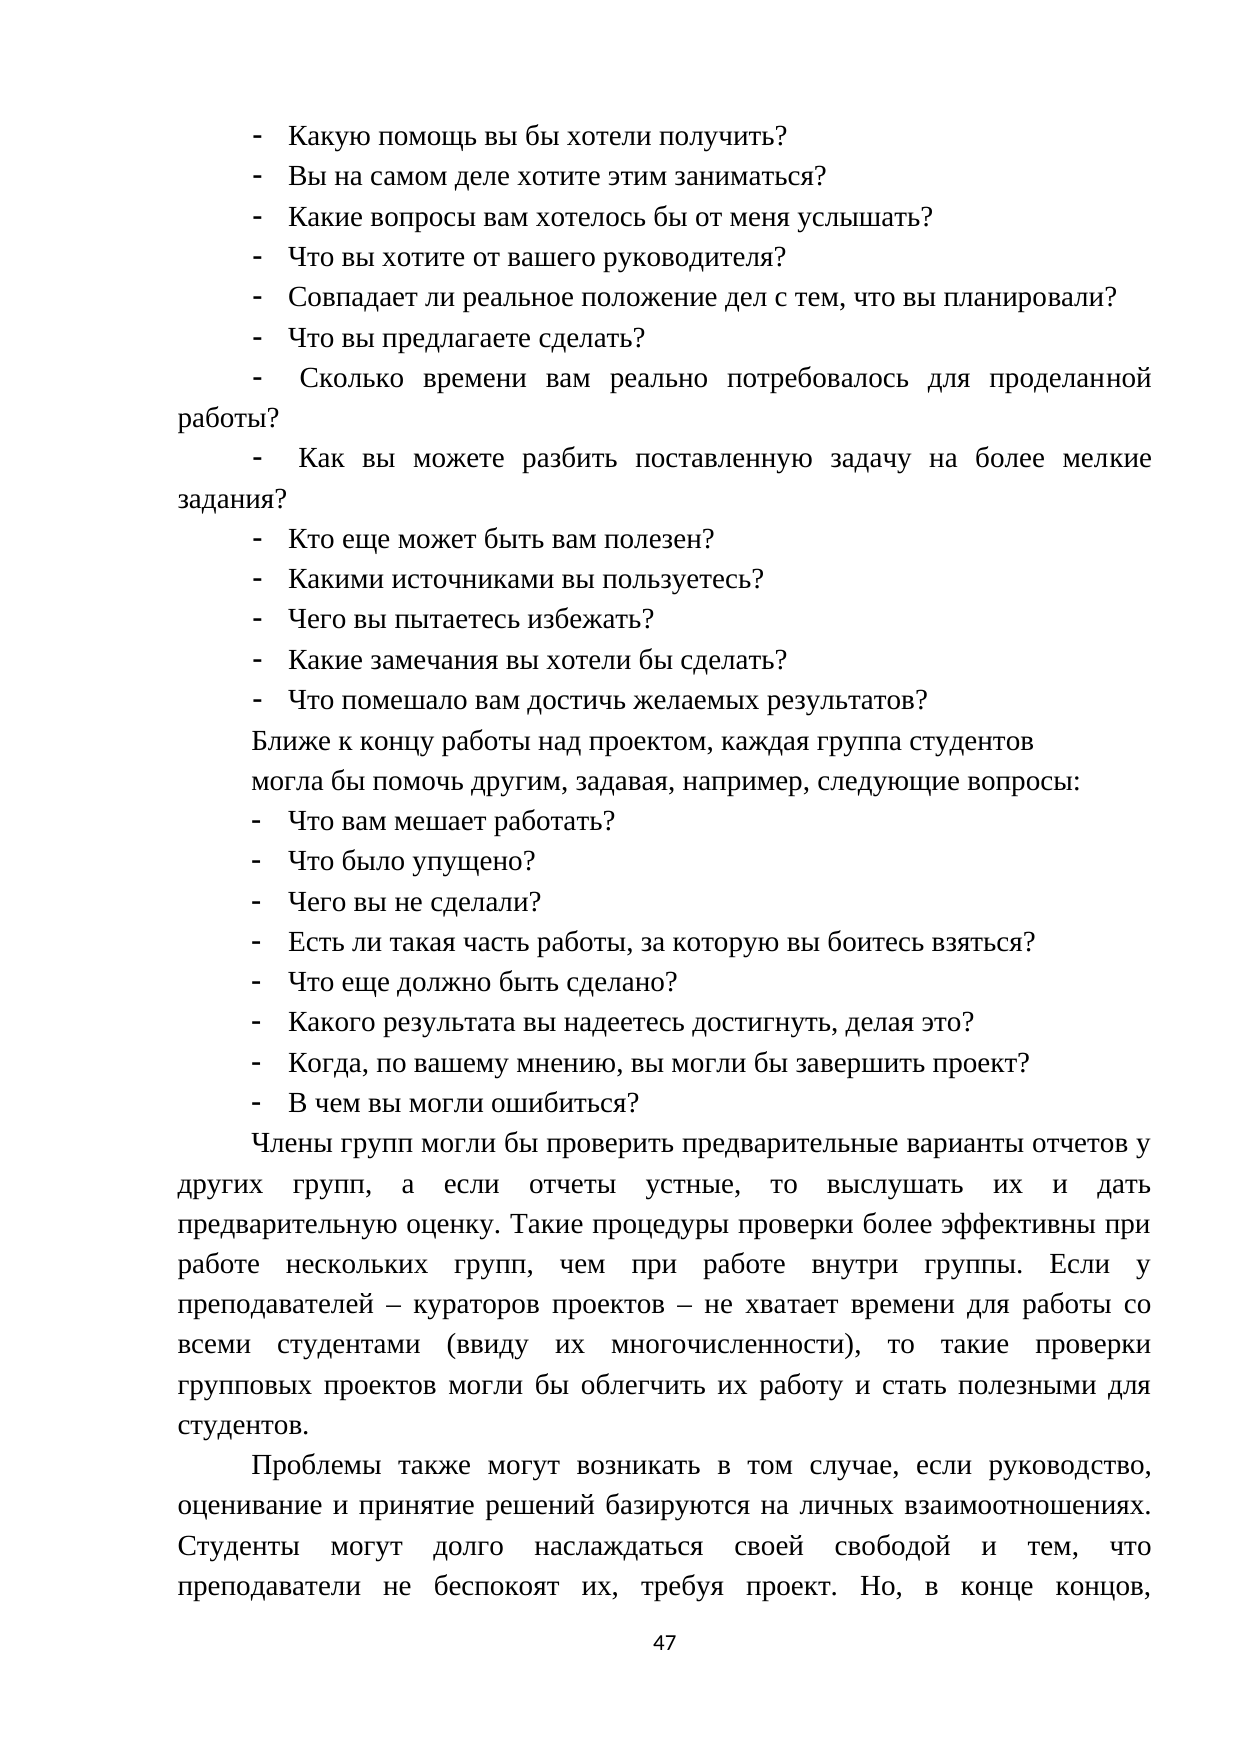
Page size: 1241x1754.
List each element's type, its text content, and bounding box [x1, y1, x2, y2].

list Что было упущено? [177, 843, 1152, 877]
list Сколько времени вам реально потребовалось для проделанной работы? [177, 360, 1152, 434]
list В чем вы могли ошибиться? [177, 1085, 1152, 1119]
list Что вы предлагаете сделать? [177, 320, 1152, 353]
text Ближе к концу работы над проектом, каждая группа студентов [177, 723, 1152, 756]
list Что еще должно быть сделано? [177, 964, 1152, 998]
list Какого результата вы надеетесь достигнуть, делая это? [177, 1004, 1152, 1038]
list Что помешало вам достичь желаемых результатов? [177, 682, 1152, 716]
text могла бы помочь другим, задавая, например, следующие вопросы: [177, 763, 1152, 796]
list Кто еще может быть вам полезен? [177, 521, 1152, 555]
list Чего вы не сделали? [177, 884, 1152, 917]
text Члены групп могли бы проверить предварительные варианты отчетов у других групп, а если отчеты устные, то выслушать их и дать предварительную оценку. Такие процедуры проверки более эффективны при работе нескольких групп, чем при работе внутри группы. Если у преподавателей – кураторов проектов – не хватает времени для работы со всеми студентами (ввиду их многочисленности), то такие проверки групповых проектов могли бы облегчить их работу и стать полезными для студентов. [177, 1126, 1152, 1441]
list Какие замечания вы хотели бы сделать? [177, 642, 1152, 676]
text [177, 1447, 1152, 1601]
list Какую помощь вы бы хотели получить? [177, 118, 1152, 152]
list Какие вопросы вам хотелось бы от меня услышать? [177, 199, 1152, 232]
list Какими источниками вы пользуетесь? [177, 561, 1152, 595]
list Когда, по вашему мнению, вы могли бы завершить проект? [177, 1045, 1152, 1078]
list Вы на самом деле хотите этим заниматься? [177, 158, 1152, 192]
list Что вам мешает работать? [177, 803, 1152, 837]
list Что вы хотите от вашего руководителя? [177, 239, 1152, 273]
list Есть ли такая часть работы, за которую вы боитесь взяться? [177, 924, 1152, 958]
list Чего вы пытаетесь избежать? [177, 602, 1152, 635]
list Совпадает ли реальное положение дел с тем, что вы планировали? [177, 279, 1152, 313]
list Как вы можете разбить поставленную задачу на более мелкие задания? [177, 441, 1152, 514]
